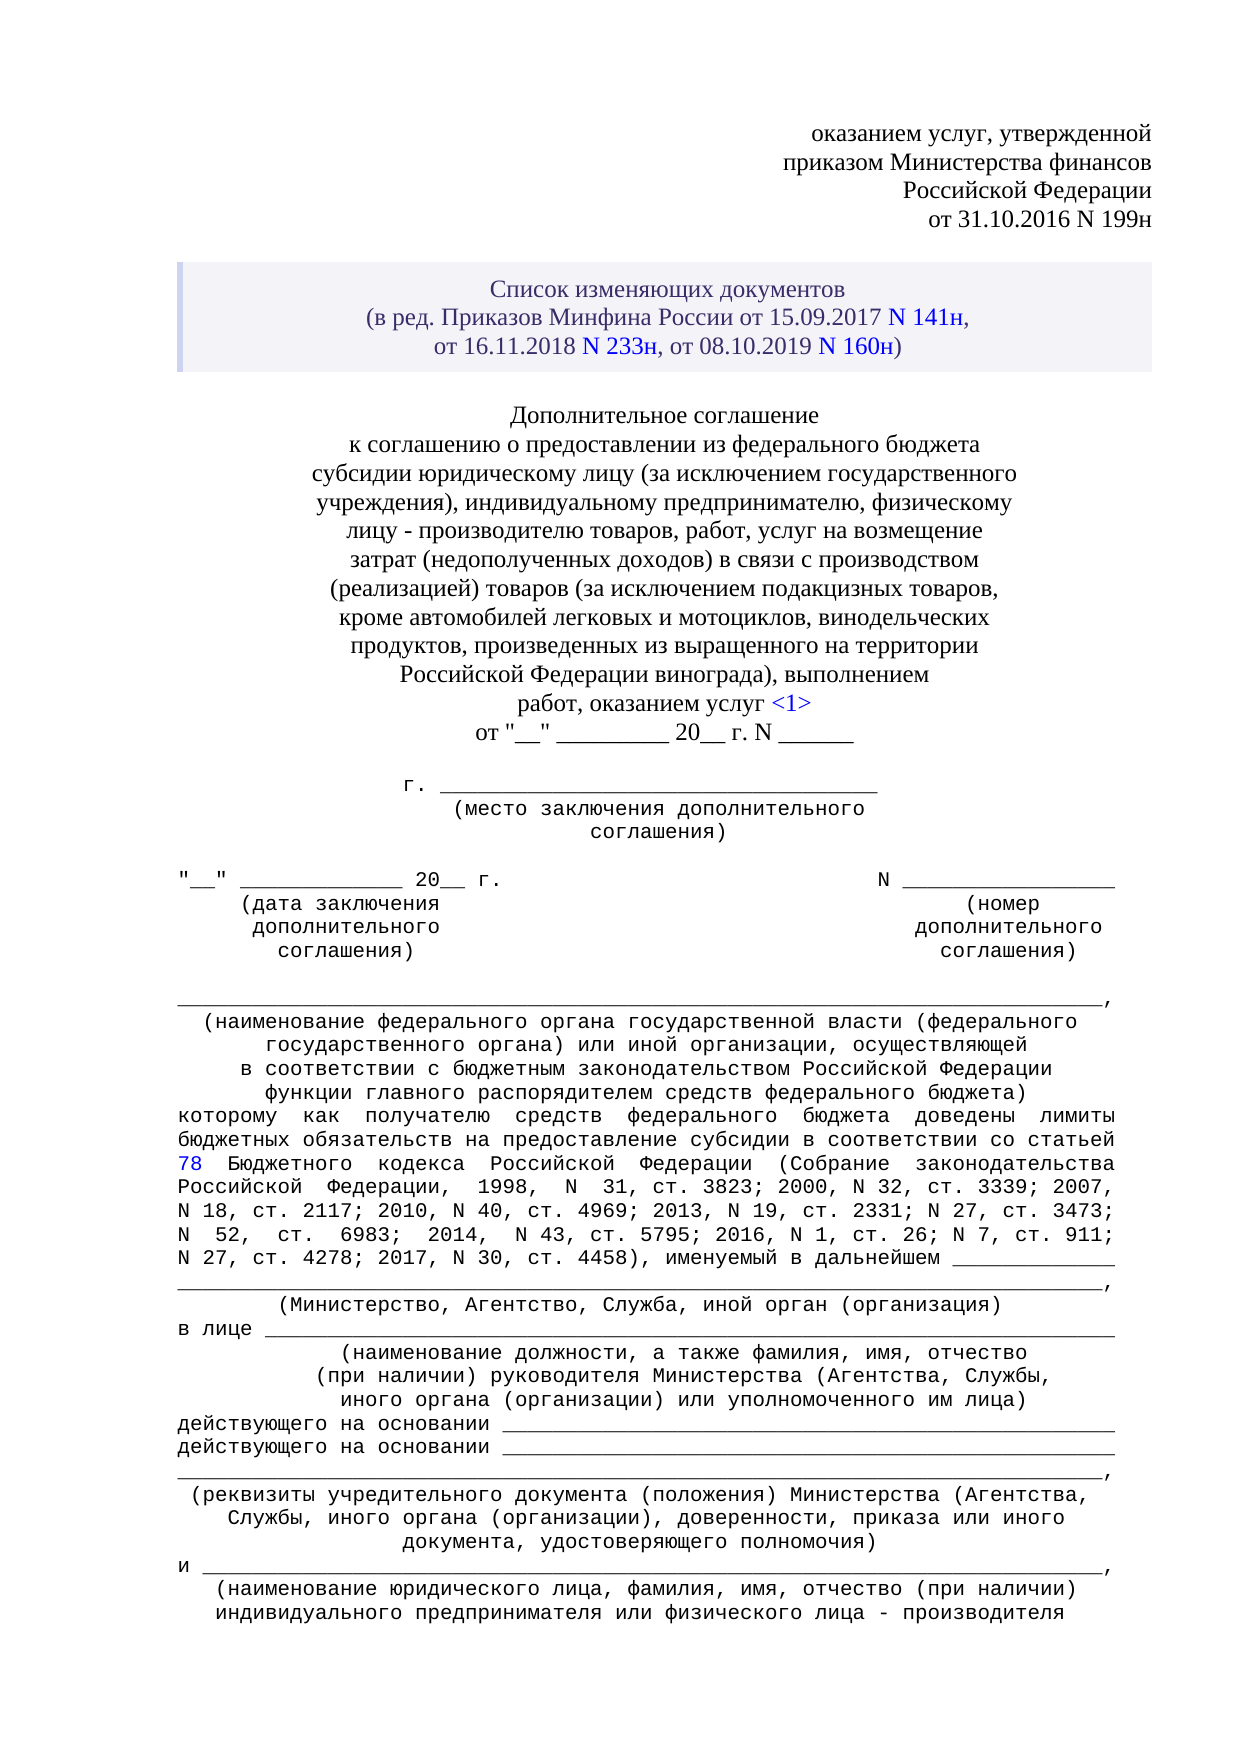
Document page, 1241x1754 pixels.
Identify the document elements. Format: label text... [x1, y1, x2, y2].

text в соответствии с бюджетным законодательством Российской Федерации [177, 1058, 1152, 1082]
text приказом Министерства финансов [177, 147, 1152, 176]
text соглашения) соглашения) [177, 940, 1152, 963]
text __________________________________________________________________________, [177, 987, 1152, 1011]
text (при наличии) руководителя Министерства (Агентства, Службы, [177, 1365, 1152, 1389]
text кроме автомобилей легковых и мотоциклов, винодельческих [177, 602, 1152, 631]
text которому как получателю средств федерального бюджета доведены лимиты [177, 1105, 1152, 1129]
text N 27, ст. 4278; 2017, N 30, ст. 4458), именуемый в дальнейшем _____________ [177, 1247, 1152, 1271]
text 78 Бюджетного кодекса Российской Федерации (Собрание законодательства [177, 1153, 1152, 1176]
text бюджетных обязательств на предоставление субсидии в соответствии со статьей [177, 1129, 1152, 1153]
text к соглашению о предоставлении из федерального бюджета [177, 429, 1152, 458]
text Дополнительное соглашение [177, 401, 1152, 429]
text лицу - производителю товаров, работ, услуг на возмещение [177, 516, 1152, 544]
text государственного органа) или иной организации, осуществляющей [177, 1034, 1152, 1058]
text от "__" _________ 20__ г. N ______ [177, 717, 1152, 746]
text субсидии юридическому лицу (за исключением государственного [177, 458, 1152, 487]
text (Министерство, Агентство, Служба, иной орган (организация) [177, 1294, 1152, 1318]
text и ________________________________________________________________________, [177, 1554, 1152, 1578]
text __________________________________________________________________________, [177, 1460, 1152, 1484]
text Российской Федерации винограда), выполнением [177, 659, 1152, 688]
text функции главного распорядителем средств федерального бюджета) [177, 1082, 1152, 1105]
text (реквизиты учредительного документа (положения) Министерства (Агентства, [177, 1484, 1152, 1507]
text затрат (недополученных доходов) в связи с производством [177, 544, 1152, 573]
text Российской Федерации, 1998, N 31, ст. 3823; 2000, N 32, ст. 3339; 2007, [177, 1176, 1152, 1200]
text действующего на основании _________________________________________________ [177, 1436, 1152, 1460]
text Российской Федерации [177, 176, 1152, 204]
text продуктов, произведенных из выращенного на территории [177, 631, 1152, 659]
text N 18, ст. 2117; 2010, N 40, ст. 4969; 2013, N 19, ст. 2331; N 27, ст. 3473; [177, 1200, 1152, 1223]
text соглашения) [177, 822, 1152, 845]
text N 52, ст. 6983; 2014, N 43, ст. 5795; 2016, N 1, ст. 26; N 7, ст. 911; [177, 1223, 1152, 1247]
text документа, удостоверяющего полномочия) [177, 1531, 1152, 1554]
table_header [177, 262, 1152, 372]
text дополнительного дополнительного [177, 916, 1152, 940]
text (реализацией) товаров (за исключением подакцизных товаров, [177, 573, 1152, 602]
text от 31.10.2016 N 199н [177, 204, 1152, 233]
text оказанием услуг, утвержденной [177, 118, 1152, 147]
text Службы, иного органа (организации), доверенности, приказа или иного [177, 1507, 1152, 1531]
text г. ___________________________________ [177, 774, 1152, 798]
text работ, оказанием услуг <1> [177, 688, 1152, 717]
text (место заключения дополнительного [177, 798, 1152, 822]
text __________________________________________________________________________, [177, 1271, 1152, 1294]
text (дата заключения (номер [177, 892, 1152, 916]
text (наименование должности, а также фамилия, имя, отчество [177, 1342, 1152, 1365]
text учреждения), индивидуальному предпринимателю, физическому [177, 487, 1152, 516]
text в лице ____________________________________________________________________ [177, 1318, 1152, 1342]
text индивидуального предпринимателя или физического лица - производителя [177, 1602, 1152, 1626]
text "__" _____________ 20__ г. N _________________ [177, 869, 1152, 892]
text (наименование федерального органа государственной власти (федерального [177, 1011, 1152, 1034]
text (наименование юридического лица, фамилия, имя, отчество (при наличии) [177, 1578, 1152, 1602]
text действующего на основании _________________________________________________ [177, 1413, 1152, 1436]
text иного органа (организации) или уполномоченного им лица) [177, 1389, 1152, 1413]
